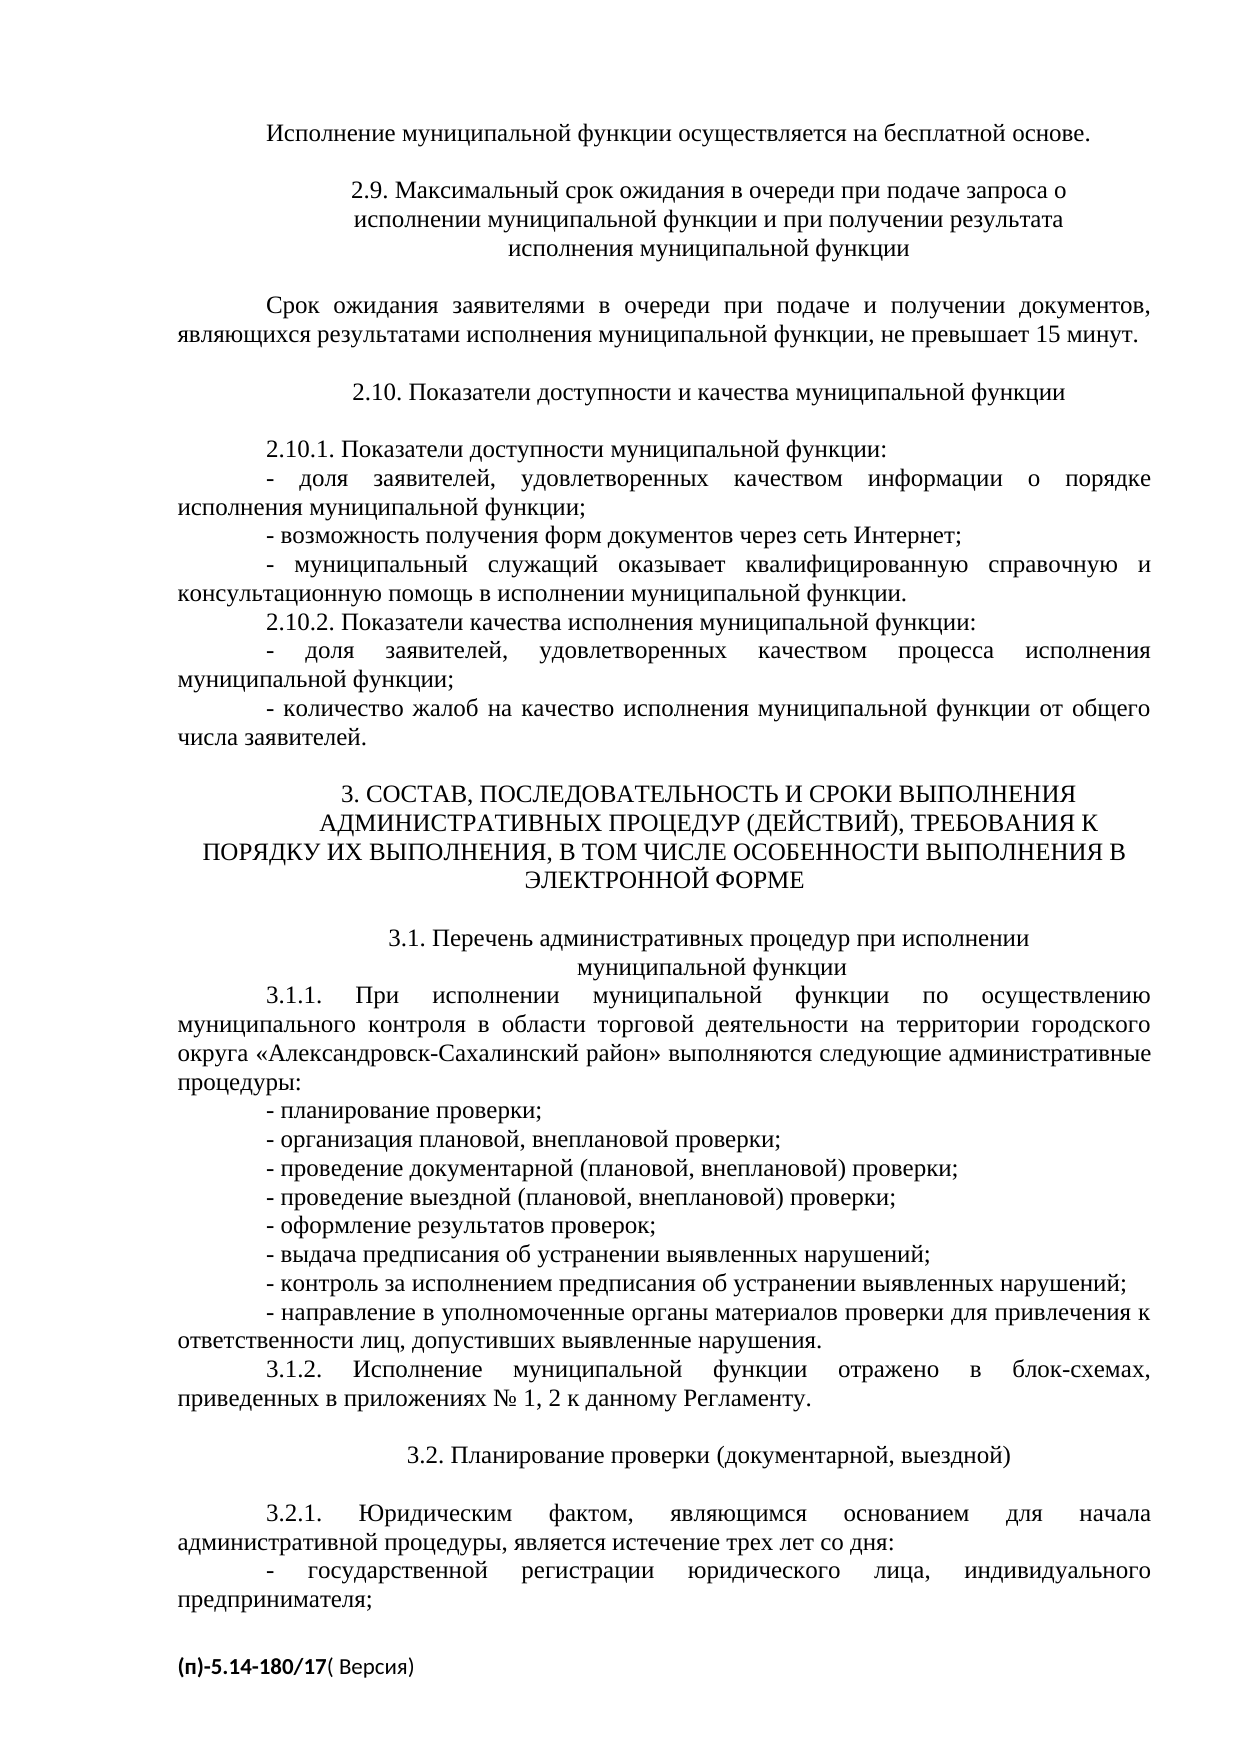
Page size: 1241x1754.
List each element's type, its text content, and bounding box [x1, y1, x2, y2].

text - контроль за исполнением предписания об устранении выявленных нарушений; [177, 1268, 1152, 1297]
text 2.10. Показатели доступности и качества муниципальной функции [177, 377, 1152, 406]
text - оформление результатов проверок; [177, 1211, 1152, 1239]
text - муниципальный служащий оказывает квалифицированную справочную и консультационную помощь в исполнении муниципальной функции. [177, 549, 1152, 607]
text АДМИНИСТРАТИВНЫХ ПРОЦЕДУР (ДЕЙСТВИЙ), ТРЕБОВАНИЯ К ПОРЯДКУ ИХ ВЫПОЛНЕНИЯ, В ТОМ ЧИСЛЕ ОСОБЕННОСТИ ВЫПОЛНЕНИЯ В ЭЛЕКТРОННОЙ ФОРМЕ [177, 808, 1152, 894]
text исполнения муниципальной функции [177, 233, 1152, 262]
text - выдача предписания об устранении выявленных нарушений; [177, 1239, 1152, 1268]
text 2.9. Максимальный срок ожидания в очереди при подаче запроса о [177, 176, 1152, 204]
text муниципальной функции [177, 952, 1152, 981]
text - организация плановой, внеплановой проверки; [177, 1124, 1152, 1153]
text 2.10.2. Показатели качества исполнения муниципальной функции: [177, 607, 1152, 636]
text - проведение документарной (плановой, внеплановой) проверки; [177, 1153, 1152, 1182]
text 3.2. Планирование проверки (документарной, выездной) [177, 1441, 1152, 1469]
text 3.1. Перечень административных процедур при исполнении [177, 923, 1152, 952]
text Исполнение муниципальной функции осуществляется на бесплатной основе. [177, 118, 1152, 147]
text - государственной регистрации юридического лица, индивидуального предпринимателя; [177, 1556, 1152, 1613]
text - проведение выездной (плановой, внеплановой) проверки; [177, 1182, 1152, 1211]
text 2.10.1. Показатели доступности муниципальной функции: [177, 434, 1152, 463]
text 3.1.1. При исполнении муниципальной функции по осуществлению муниципального контроля в области торговой деятельности на территории городского округа «Александровск-Сахалинский район» выполняются следующие административные процедуры: [177, 981, 1152, 1096]
text - планирование проверки; [177, 1096, 1152, 1124]
text 3.2.1. Юридическим фактом, являющимся основанием для начала административной процедуры, является истечение трех лет со дня: [177, 1498, 1152, 1556]
text исполнении муниципальной функции и при получении результата [177, 204, 1152, 233]
text - возможность получения форм документов через сеть Интернет; [177, 521, 1152, 549]
text - доля заявителей, удовлетворенных качеством процесса исполнения муниципальной функции; [177, 636, 1152, 693]
text - направление в уполномоченные органы материалов проверки для привлечения к ответственности лиц, допустивших выявленные нарушения. [177, 1297, 1152, 1354]
text - доля заявителей, удовлетворенных качеством информации о порядке исполнения муниципальной функции; [177, 463, 1152, 521]
text 3.1.2. Исполнение муниципальной функции отражено в блок-схемах, приведенных в приложениях № 1, 2 к данному Регламенту. [177, 1354, 1152, 1412]
text - количество жалоб на качество исполнения муниципальной функции от общего числа заявителей. [177, 693, 1152, 751]
text Срок ожидания заявителями в очереди при подаче и получении документов, являющихся результатами исполнения муниципальной функции, не превышает 15 минут. [177, 291, 1152, 348]
text 3. СОСТАВ, ПОСЛЕДОВАТЕЛЬНОСТЬ И СРОКИ ВЫПОЛНЕНИЯ [177, 779, 1152, 808]
